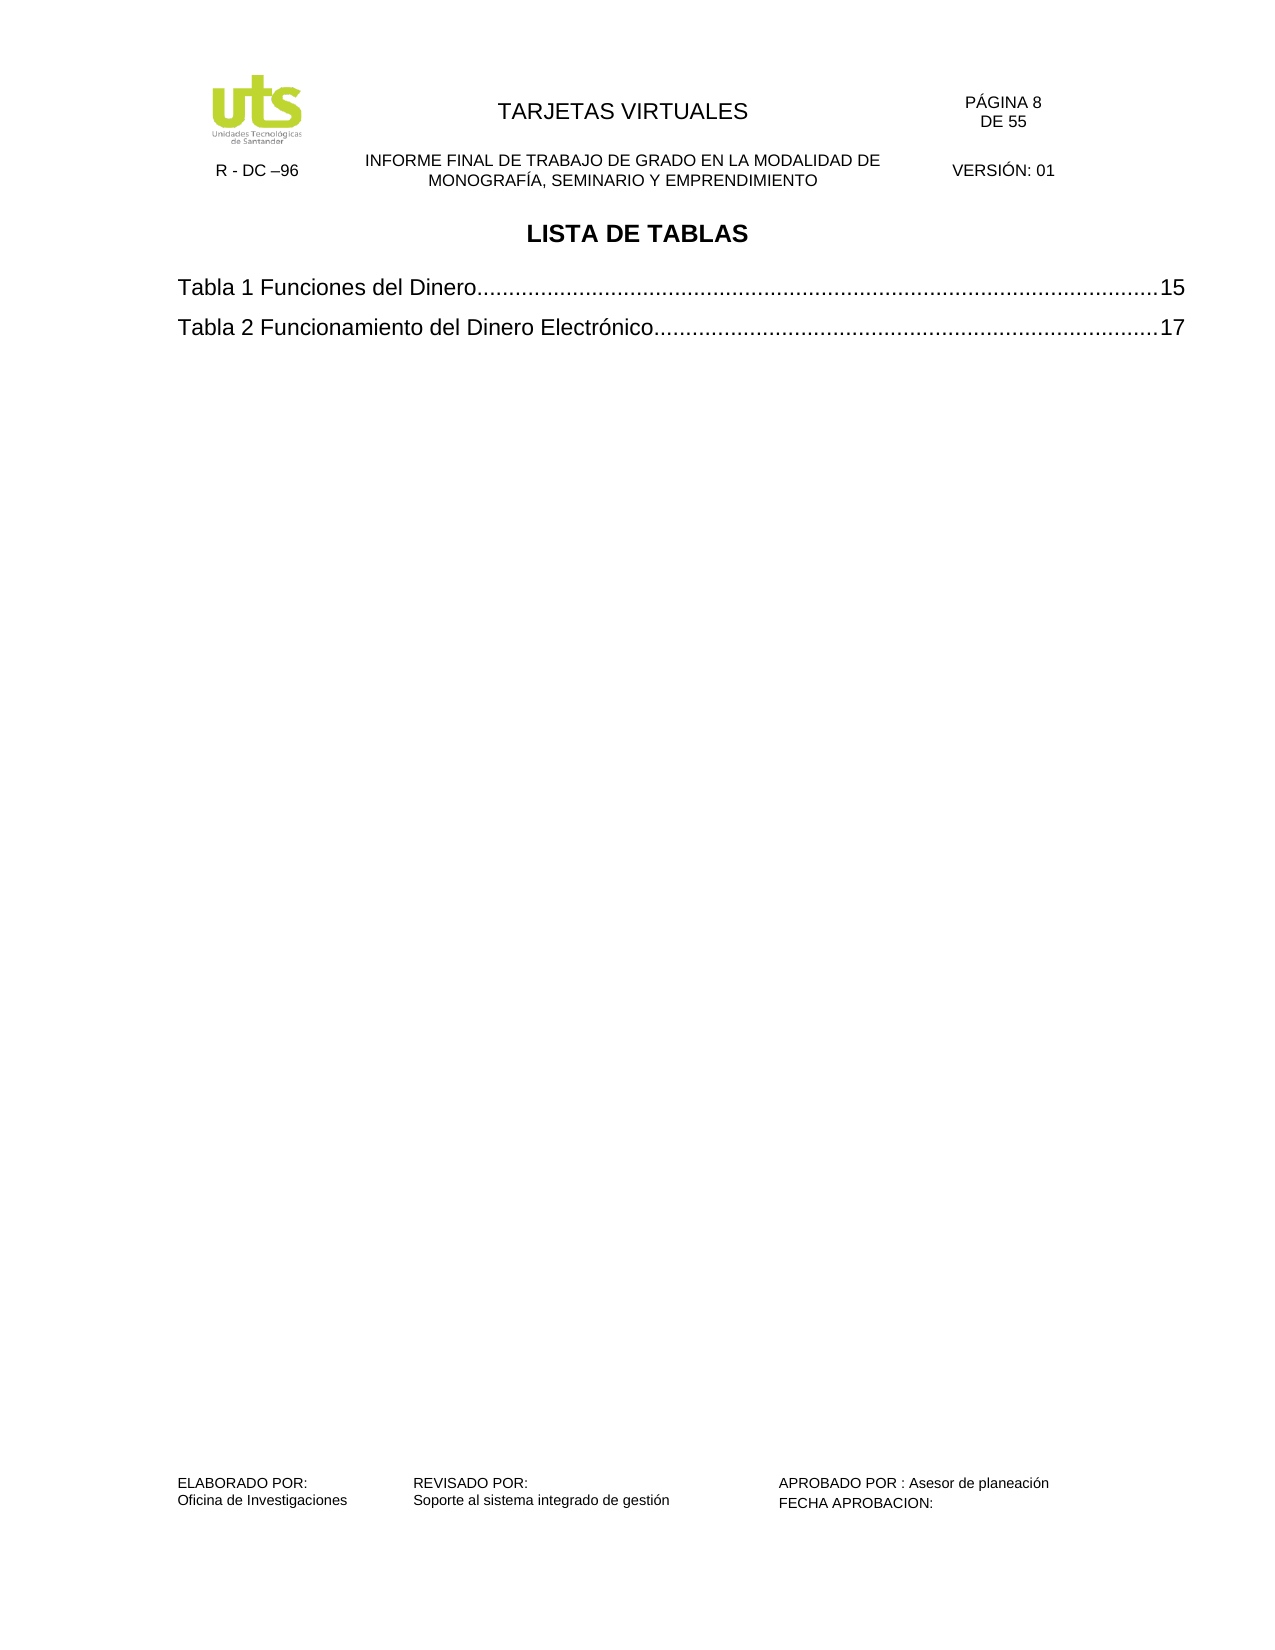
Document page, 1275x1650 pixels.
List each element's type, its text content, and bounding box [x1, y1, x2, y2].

picture [212, 75, 302, 144]
text Tabla 1 Funciones del Dinero 15 [177, 274, 1098, 301]
text Tabla 2 Funcionamiento del Dinero Electrónico 17 [177, 314, 1098, 340]
title LISTA DE TABLAS [177, 219, 1098, 248]
